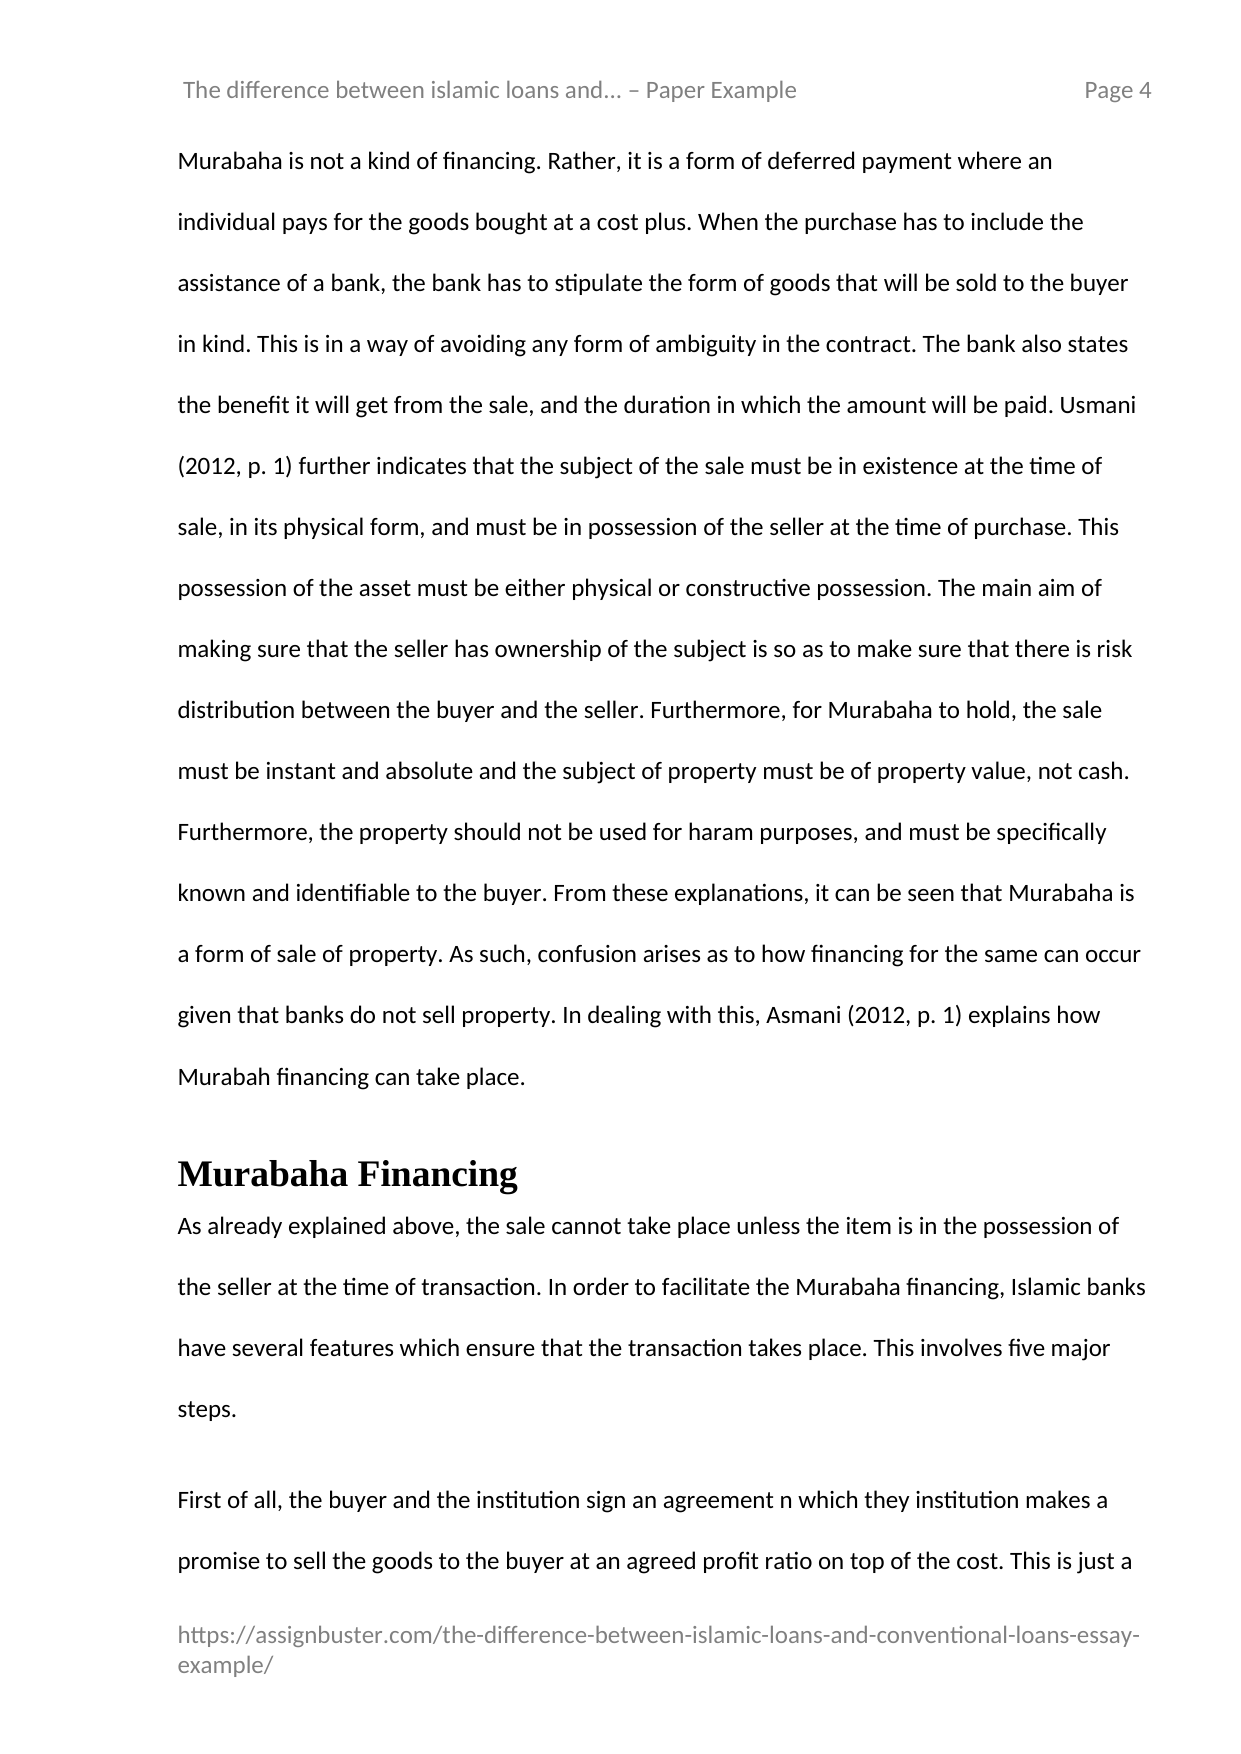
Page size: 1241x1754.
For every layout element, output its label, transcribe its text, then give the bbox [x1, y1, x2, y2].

text As already explained above, the sale cannot take place unless the item is in the possession of the seller at the time of transaction. In order to facilitate the Murabaha financing, Islamic banks have several features which ensure that the transaction takes place. This involves five major steps. [177, 1210, 1152, 1424]
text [177, 1484, 1152, 1575]
subtitle Murabaha Financing [177, 1151, 1152, 1194]
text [177, 145, 1152, 1091]
